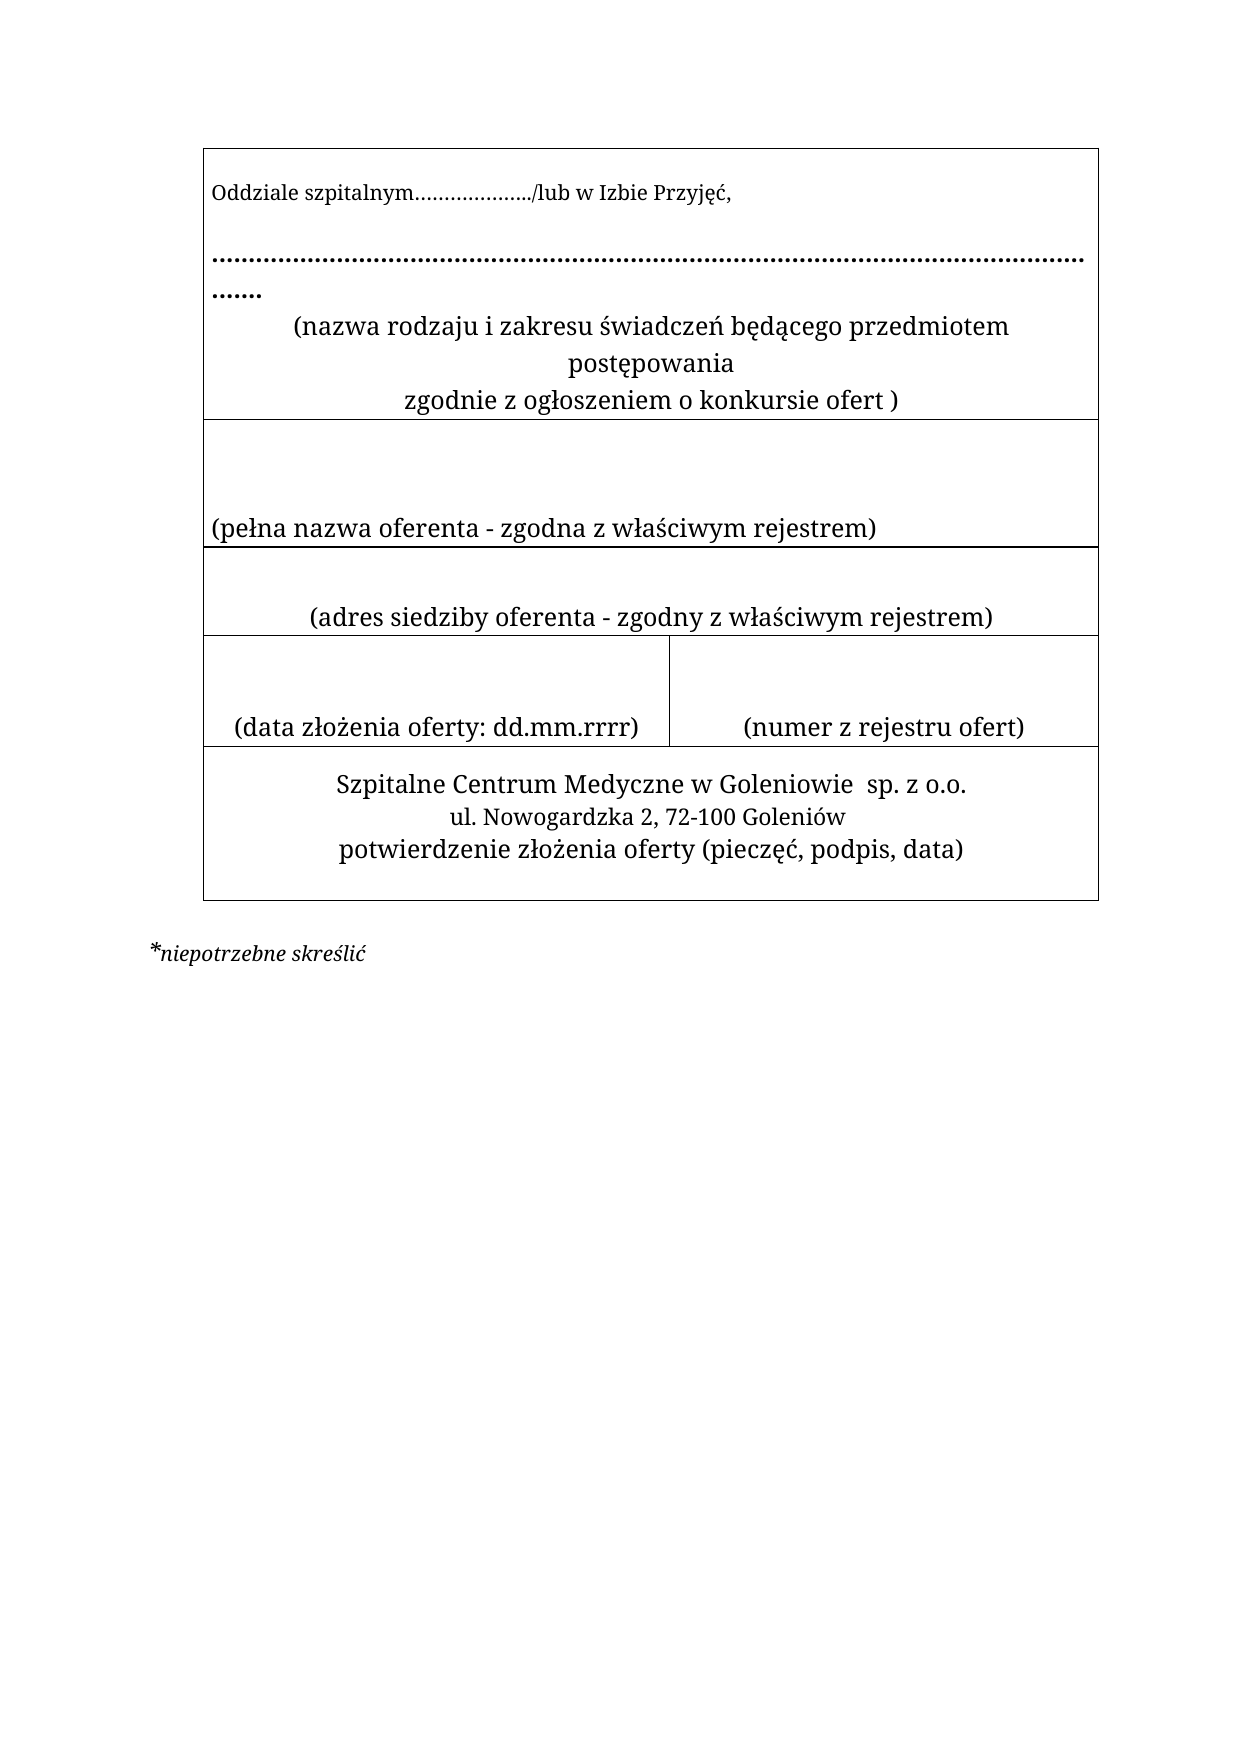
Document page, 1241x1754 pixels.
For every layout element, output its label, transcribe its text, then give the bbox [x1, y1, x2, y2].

table_cell (numer z rejestru ofert) [670, 636, 1098, 746]
table_cell (data złożenia oferty: dd.mm.rrrr) [204, 636, 669, 746]
table_cell (pełna nazwa oferenta - zgodna z właściwym rejestrem) [204, 420, 1098, 546]
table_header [204, 149, 1098, 419]
text *niepotrzebne skreślić [148, 935, 1093, 969]
table_cell Szpitalne Centrum Medyczne w Goleniowie sp. z o.o. ul. Nowogardzka 2, 72-100 Goleniów potwierdzenie złożenia oferty (pieczęć, podpis, data) [204, 747, 1098, 900]
table_cell (adres siedziby oferenta - zgodny z właściwym rejestrem) [204, 548, 1098, 635]
